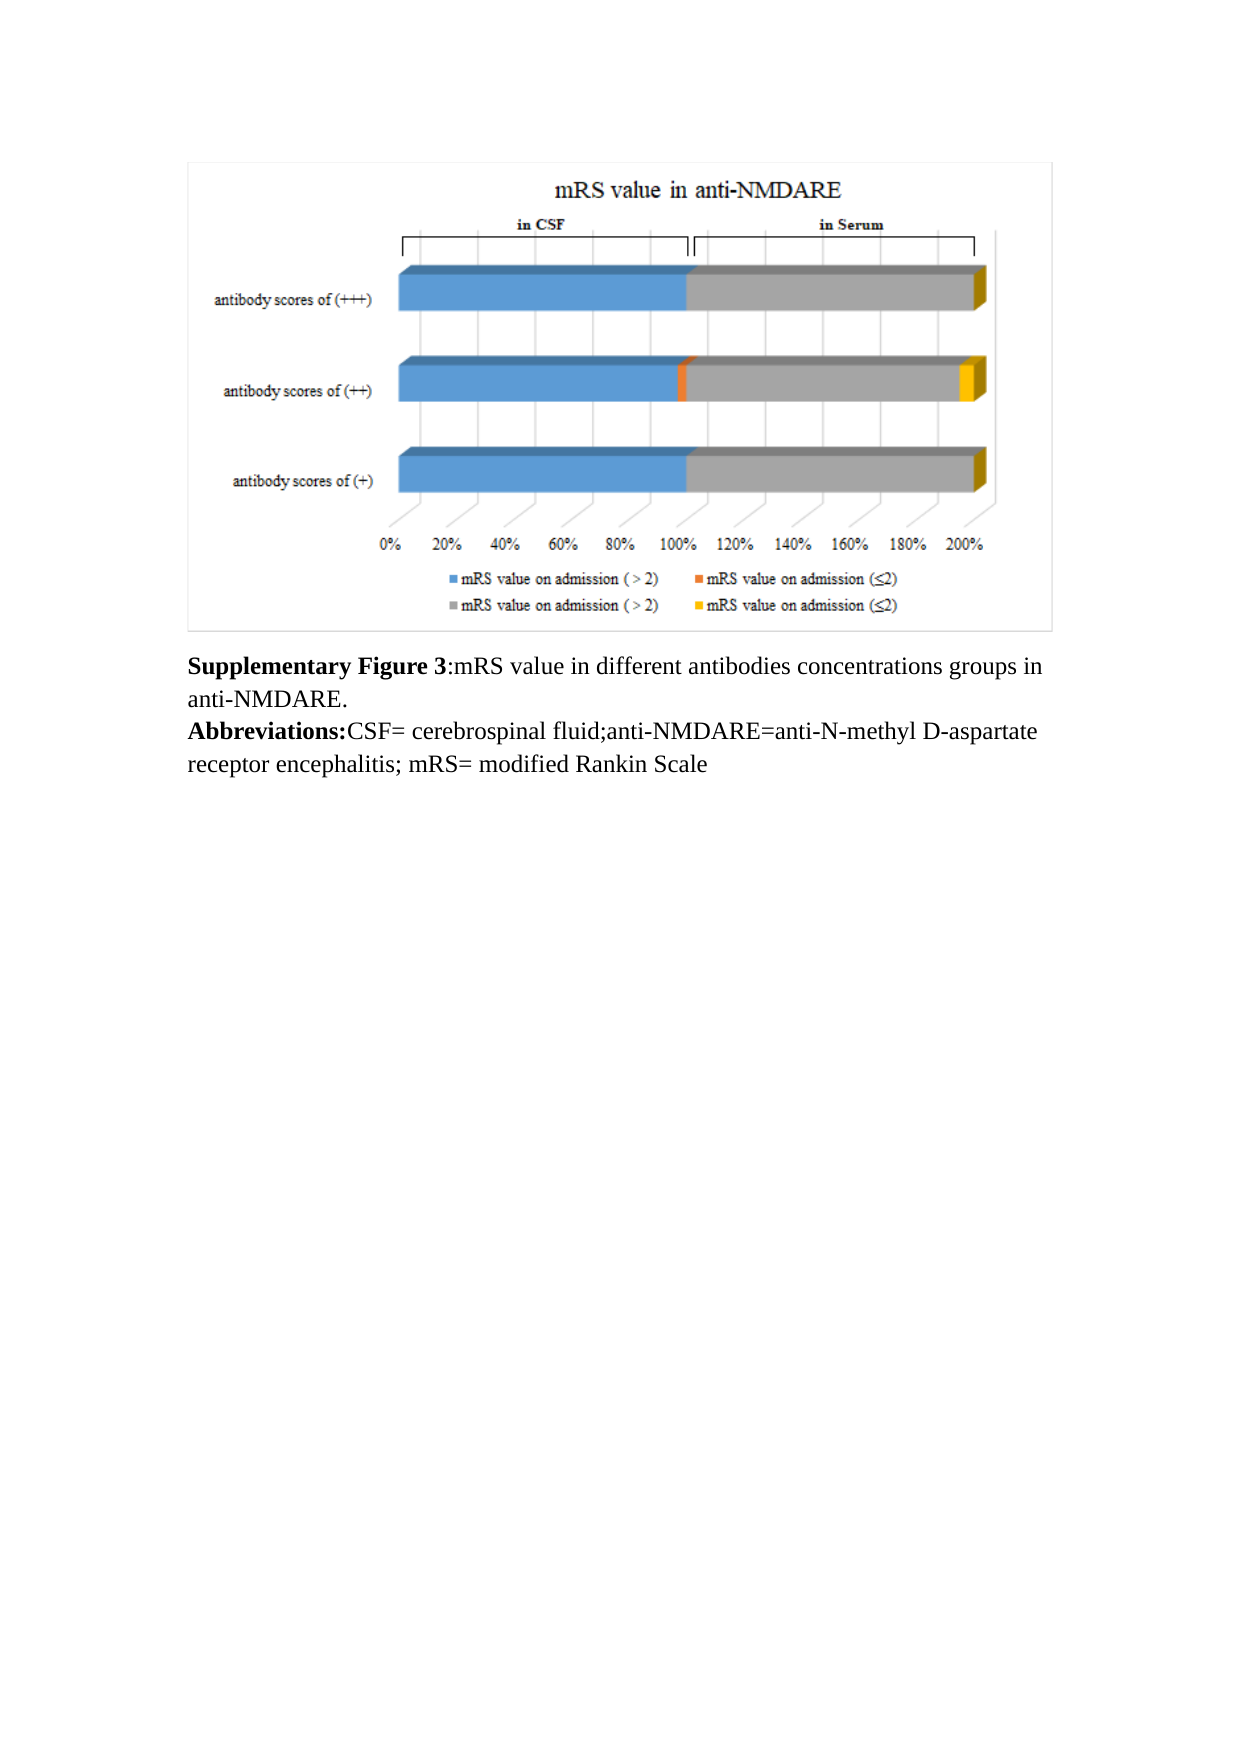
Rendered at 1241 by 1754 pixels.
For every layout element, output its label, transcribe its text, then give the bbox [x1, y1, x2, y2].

text Supplementary Figure 3:mRS value in different antibodies concentrations groups in anti-NMDARE. [187, 649, 1053, 714]
text Abbreviations:CSF= cerebrospinal fluid;anti-NMDARE=anti-N-methyl D-aspartate receptor encephalitis; mRS= modified Rankin Scale [187, 714, 1053, 779]
picture [187, 162, 1053, 632]
